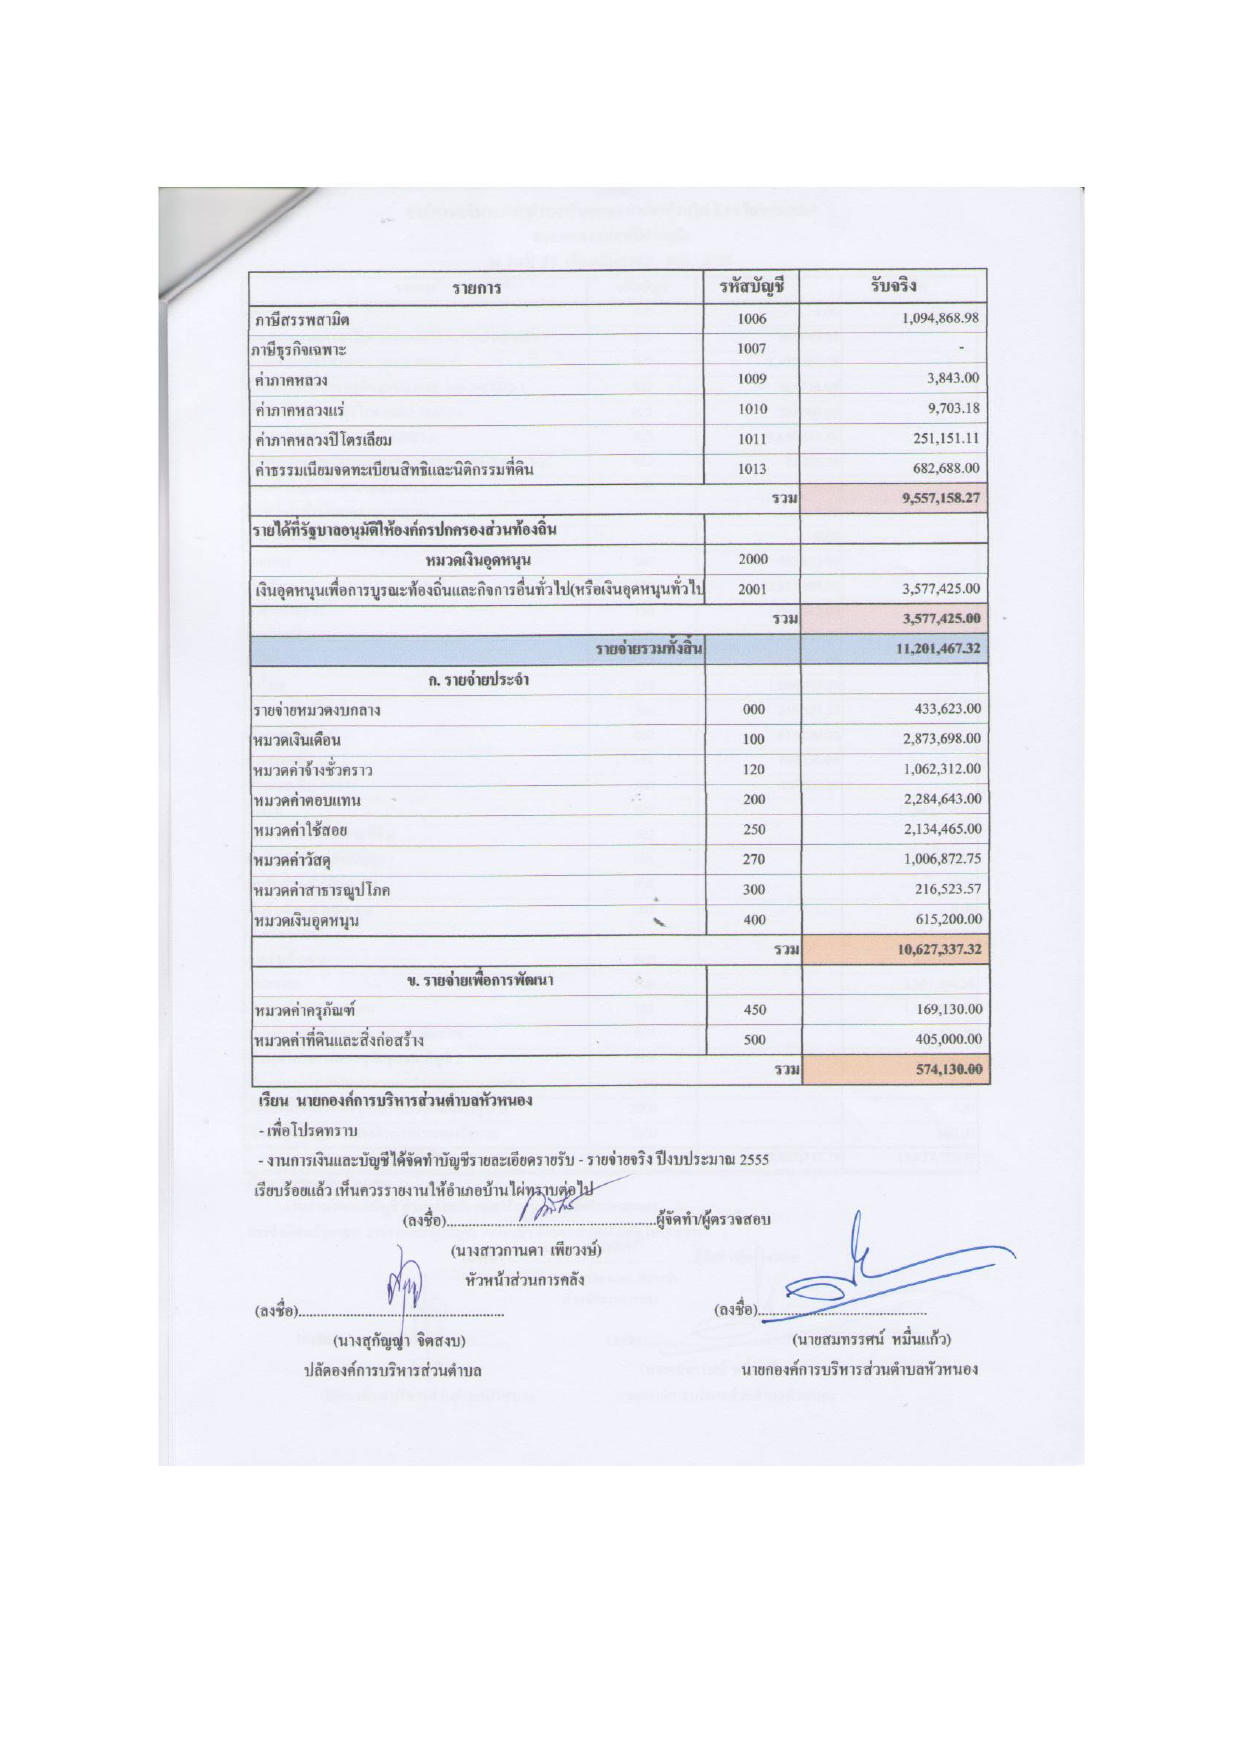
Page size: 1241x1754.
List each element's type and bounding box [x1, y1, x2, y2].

picture [150, 182, 1090, 1470]
